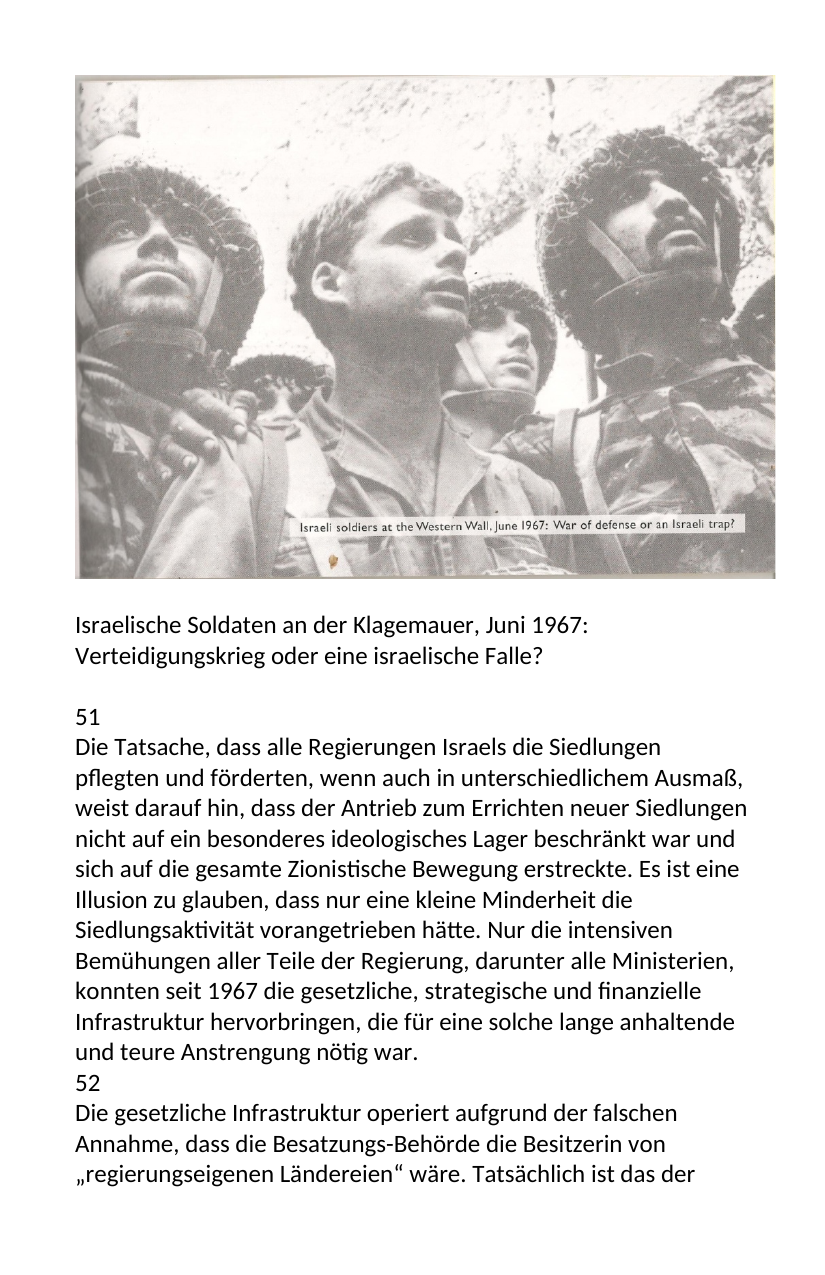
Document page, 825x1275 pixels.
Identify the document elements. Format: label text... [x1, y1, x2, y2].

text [75, 1098, 750, 1189]
text Die Tatsache, dass alle Regierungen Israels die Siedlungen pflegten und förderten, wenn auch in unterschiedlichem Ausmaß, weist darauf hin, dass der Antrieb zum Errichten neuer Siedlungen nicht auf ein besonderes ideologisches Lager beschränkt war und sich auf die gesamte Zionistische Bewegung erstreckte. Es ist eine Illusion zu glauben, dass nur eine kleine Minderheit die Siedlungsaktivität vorangetrieben hätte. Nur die intensiven Bemühungen aller Teile der Regierung, darunter alle Ministerien, konnten seit 1967 die gesetzliche, strategische und finanzielle Infrastruktur hervorbringen, die für eine solche lange anhaltende und teure Anstrengung nötig war. [75, 731, 750, 1067]
text 52 [75, 1067, 750, 1098]
text Israelische Soldaten an der Klagemauer, Juni 1967: Verteidigungskrieg oder eine israelische Falle? [75, 609, 750, 670]
text 51 [75, 701, 750, 731]
picture [75, 75, 776, 579]
